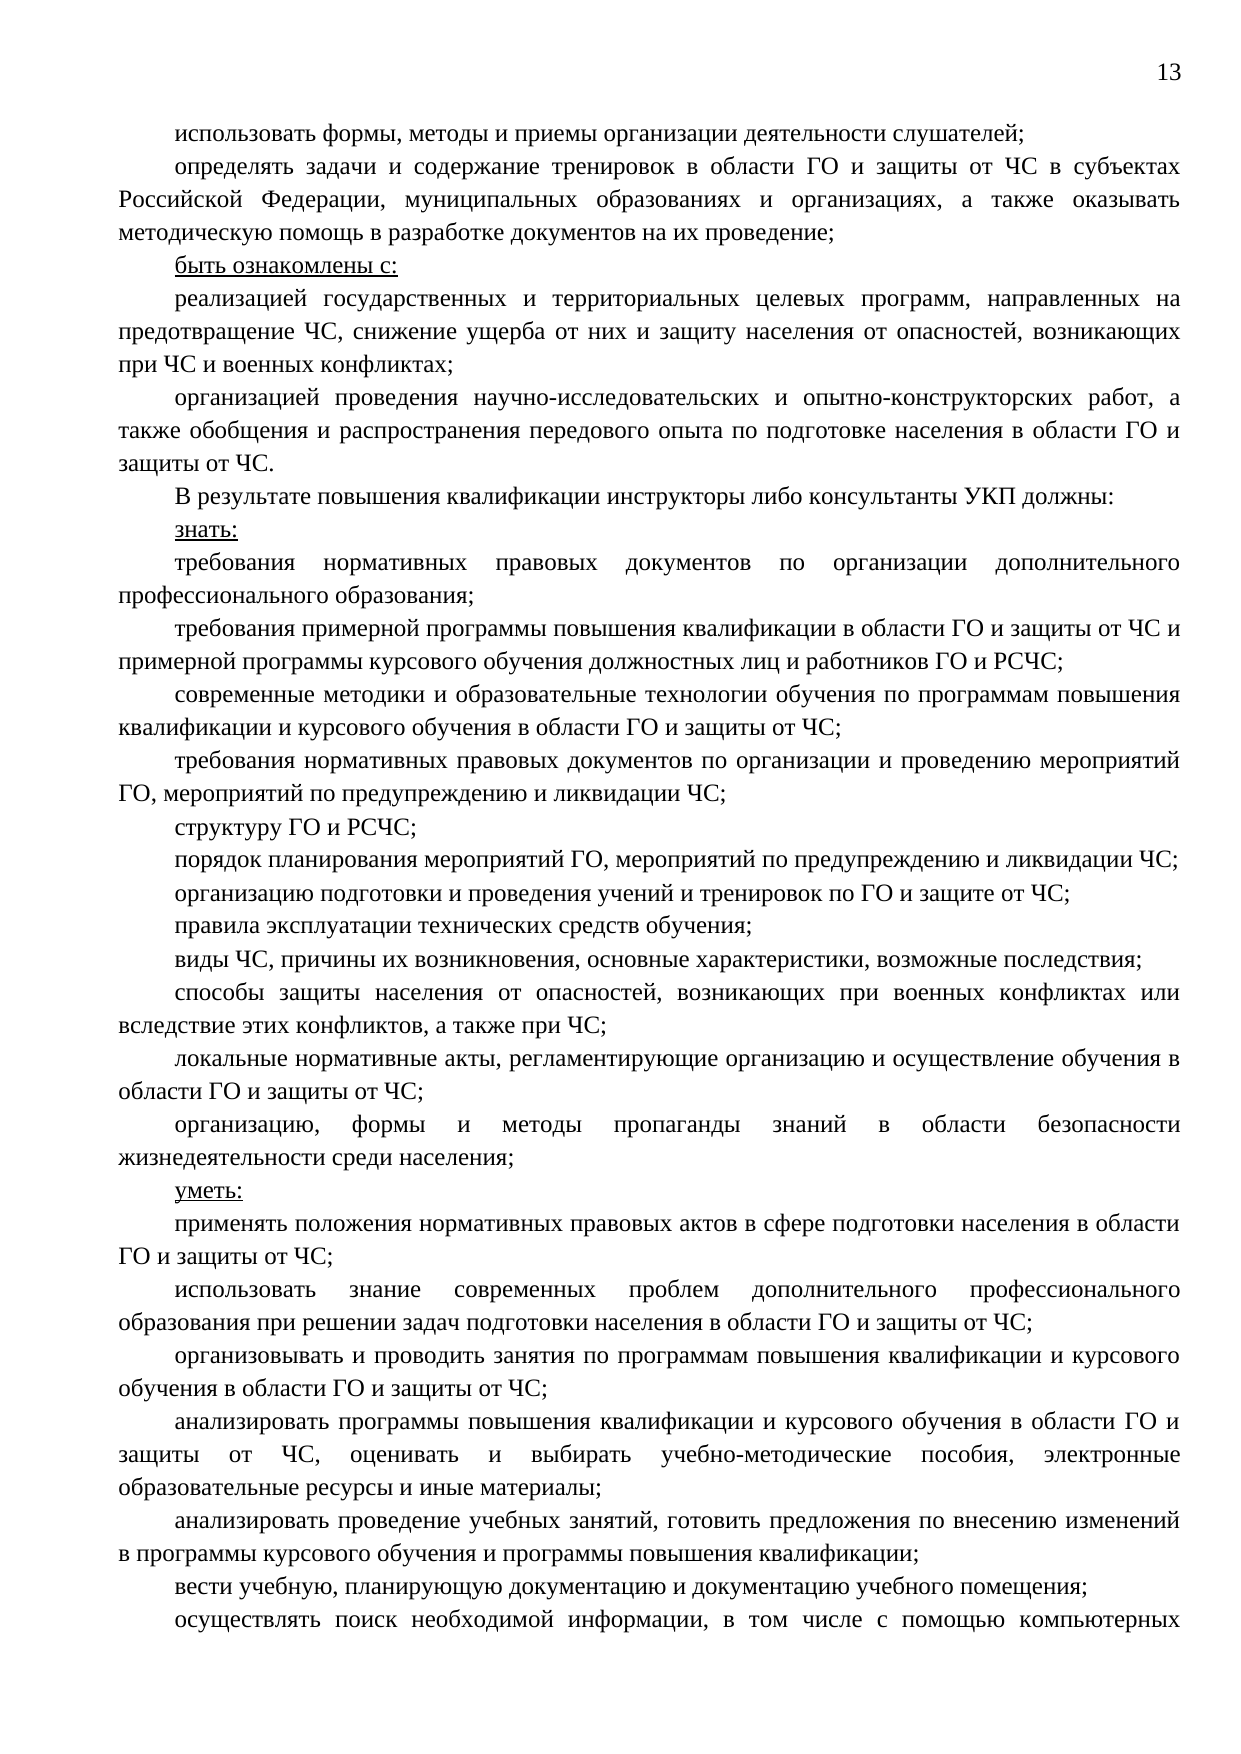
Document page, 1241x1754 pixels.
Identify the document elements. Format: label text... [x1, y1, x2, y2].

text организацией проведения научно-исследовательских и опытно-конструкторских работ, а также обобщения и распространения передового опыта по подготовке населения в области ГО и защиты от ЧС. [118, 382, 1181, 477]
text правила эксплуатации технических средств обучения; [118, 911, 1181, 939]
text вести учебную, планирующую документацию и документацию учебного помещения; [118, 1571, 1181, 1600]
text анализировать программы повышения квалификации и курсового обучения в области ГО и защиты от ЧС, оценивать и выбирать учебно-методические пособия, электронные образовательные ресурсы и иные материалы; [118, 1406, 1181, 1501]
text организацию подготовки и проведения учений и тренировок по ГО и защите от ЧС; [118, 878, 1181, 906]
text применять положения нормативных правовых актов в сфере подготовки населения в области ГО и защиты от ЧС; [118, 1208, 1181, 1269]
text В результате повышения квалификации инструкторы либо консультанты УКП должны: [118, 481, 1181, 510]
text локальные нормативные акты, регламентирующие организацию и осуществление обучения в области ГО и защиты от ЧС; [118, 1043, 1181, 1104]
text организацию, формы и методы пропаганды знаний в области безопасности жизнедеятельности среди населения; [118, 1109, 1181, 1171]
text виды ЧС, причины их возникновения, основные характеристики, возможные последствия; [118, 944, 1181, 972]
text определять задачи и содержание тренировок в области ГО и защиты от ЧС в субъектах Российской Федерации, муниципальных образованиях и организациях, а также оказывать методическую помощь в разработке документов на их проведение; [118, 151, 1181, 246]
text организовывать и проводить занятия по программам повышения квалификации и курсового обучения в области ГО и защиты от ЧС; [118, 1340, 1181, 1402]
text использовать знание современных проблем дополнительного профессионального образования при решении задач подготовки населения в области ГО и защиты от ЧС; [118, 1274, 1181, 1336]
text анализировать проведение учебных занятий, готовить предложения по внесению изменений в программы курсового обучения и программы повышения квалификации; [118, 1505, 1181, 1567]
text требования нормативных правовых документов по организации дополнительного профессионального образования; [118, 547, 1181, 609]
text знать: [118, 514, 1181, 543]
text современные методики и образовательные технологии обучения по программам повышения квалификации и курсового обучения в области ГО и защиты от ЧС; [118, 679, 1181, 741]
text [118, 1604, 1181, 1633]
text использовать формы, методы и приемы организации деятельности слушателей; [118, 118, 1181, 147]
text порядок планирования мероприятий ГО, мероприятий по предупреждению и ликвидации ЧС; [118, 844, 1181, 873]
text требования нормативных правовых документов по организации и проведению мероприятий ГО, мероприятий по предупреждению и ликвидации ЧС; [118, 746, 1181, 807]
text быть ознакомлены с: [118, 250, 1181, 279]
text структуру ГО и РСЧС; [118, 812, 1181, 840]
text способы защиты населения от опасностей, возникающих при военных конфликтах или вследствие этих конфликтов, а также при ЧС; [118, 977, 1181, 1038]
text реализацией государственных и территориальных целевых программ, направленных на предотвращение ЧС, снижение ущерба от них и защиту населения от опасностей, возникающих при ЧС и военных конфликтах; [118, 283, 1181, 378]
text уметь: [118, 1175, 1181, 1203]
text требования примерной программы повышения квалификации в области ГО и защиты от ЧС и примерной программы курсового обучения должностных лиц и работников ГО и РСЧС; [118, 613, 1181, 675]
